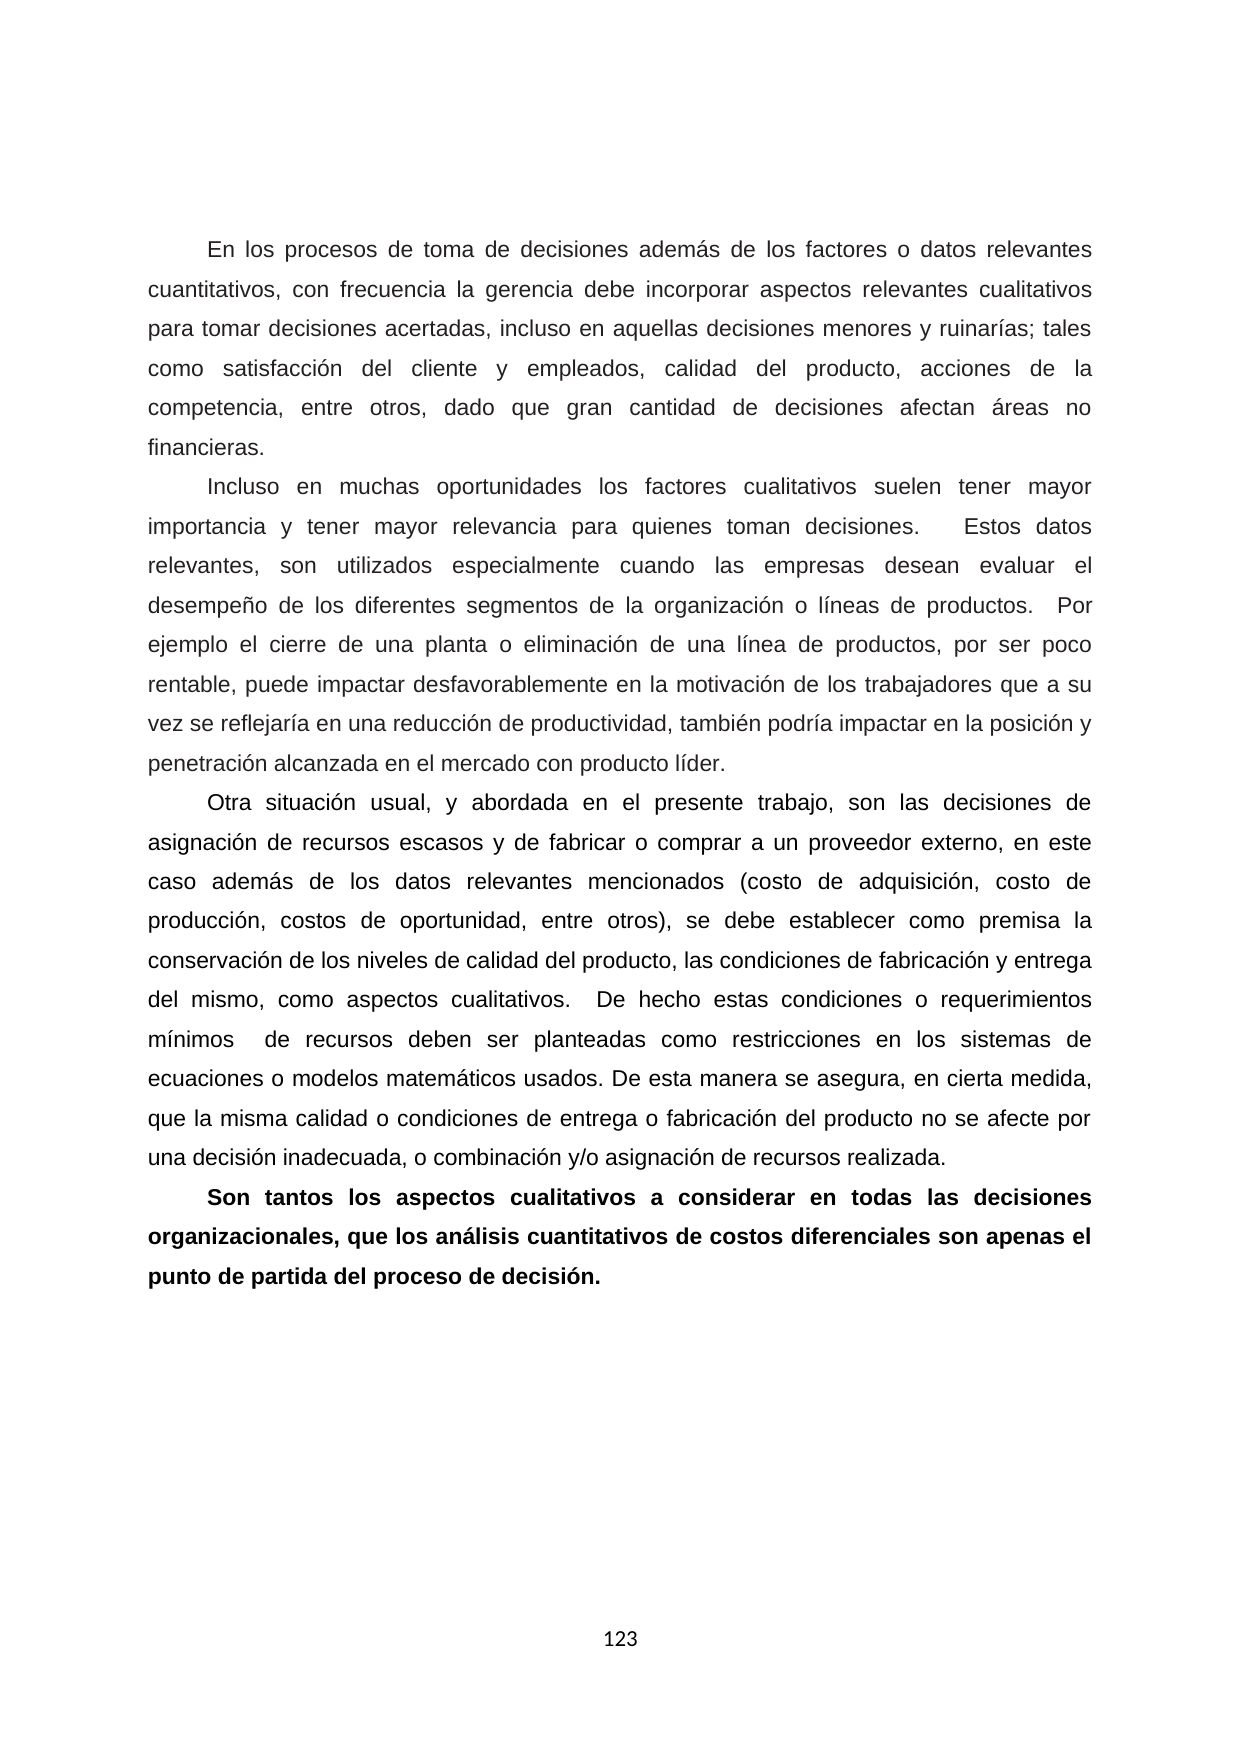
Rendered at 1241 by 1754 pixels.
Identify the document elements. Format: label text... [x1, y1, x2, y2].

text En los procesos de toma de decisiones además de los factores o datos relevantes cuantitativos, con frecuencia la gerencia debe incorporar aspectos relevantes cualitativos para tomar decisiones acertadas, incluso en aquellas decisiones menores y ruinarías; tales como satisfacción del cliente y empleados, calidad del producto, acciones de la competencia, entre otros, dado que gran cantidad de decisiones afectan áreas no financieras. [148, 236, 1092, 460]
text Son tantos los aspectos cualitativos a considerar en todas las decisiones organizacionales, que los análisis cuantitativos de costos diferenciales son apenas el punto de partida del proceso de decisión. [148, 1184, 1092, 1289]
text Otra situación usual, y abordada en el presente trabajo, son las decisiones de asignación de recursos escasos y de fabricar o comprar a un proveedor externo, en este caso además de los datos relevantes mencionados (costo de adquisición, costo de producción, costos de oportunidad, entre otros), se debe establecer como premisa la conservación de los niveles de calidad del producto, las condiciones de fabricación y entrega del mismo, como aspectos cualitativos. De hecho estas condiciones o requerimientos mínimos de recursos deben ser planteadas como restricciones en los sistemas de ecuaciones o modelos matemáticos usados. De esta manera se asegura, en cierta medida, que la misma calidad o condiciones de entrega o fabricación del producto no se afecte por una decisión inadecuada, o combinación y/o asignación de recursos realizada. [148, 789, 1092, 1171]
text Incluso en muchas oportunidades los factores cualitativos suelen tener mayor importancia y tener mayor relevancia para quienes toman decisiones. Estos datos relevantes, son utilizados especialmente cuando las empresas desean evaluar el desempeño de los diferentes segmentos de la organización o líneas de productos. Por ejemplo el cierre de una planta o eliminación de una línea de productos, por ser poco rentable, puede impactar desfavorablemente en la motivación de los trabajadores que a su vez se reflejaría en una reducción de productividad, también podría impactar en la posición y penetración alcanzada en el mercado con producto líder. [148, 473, 1092, 776]
